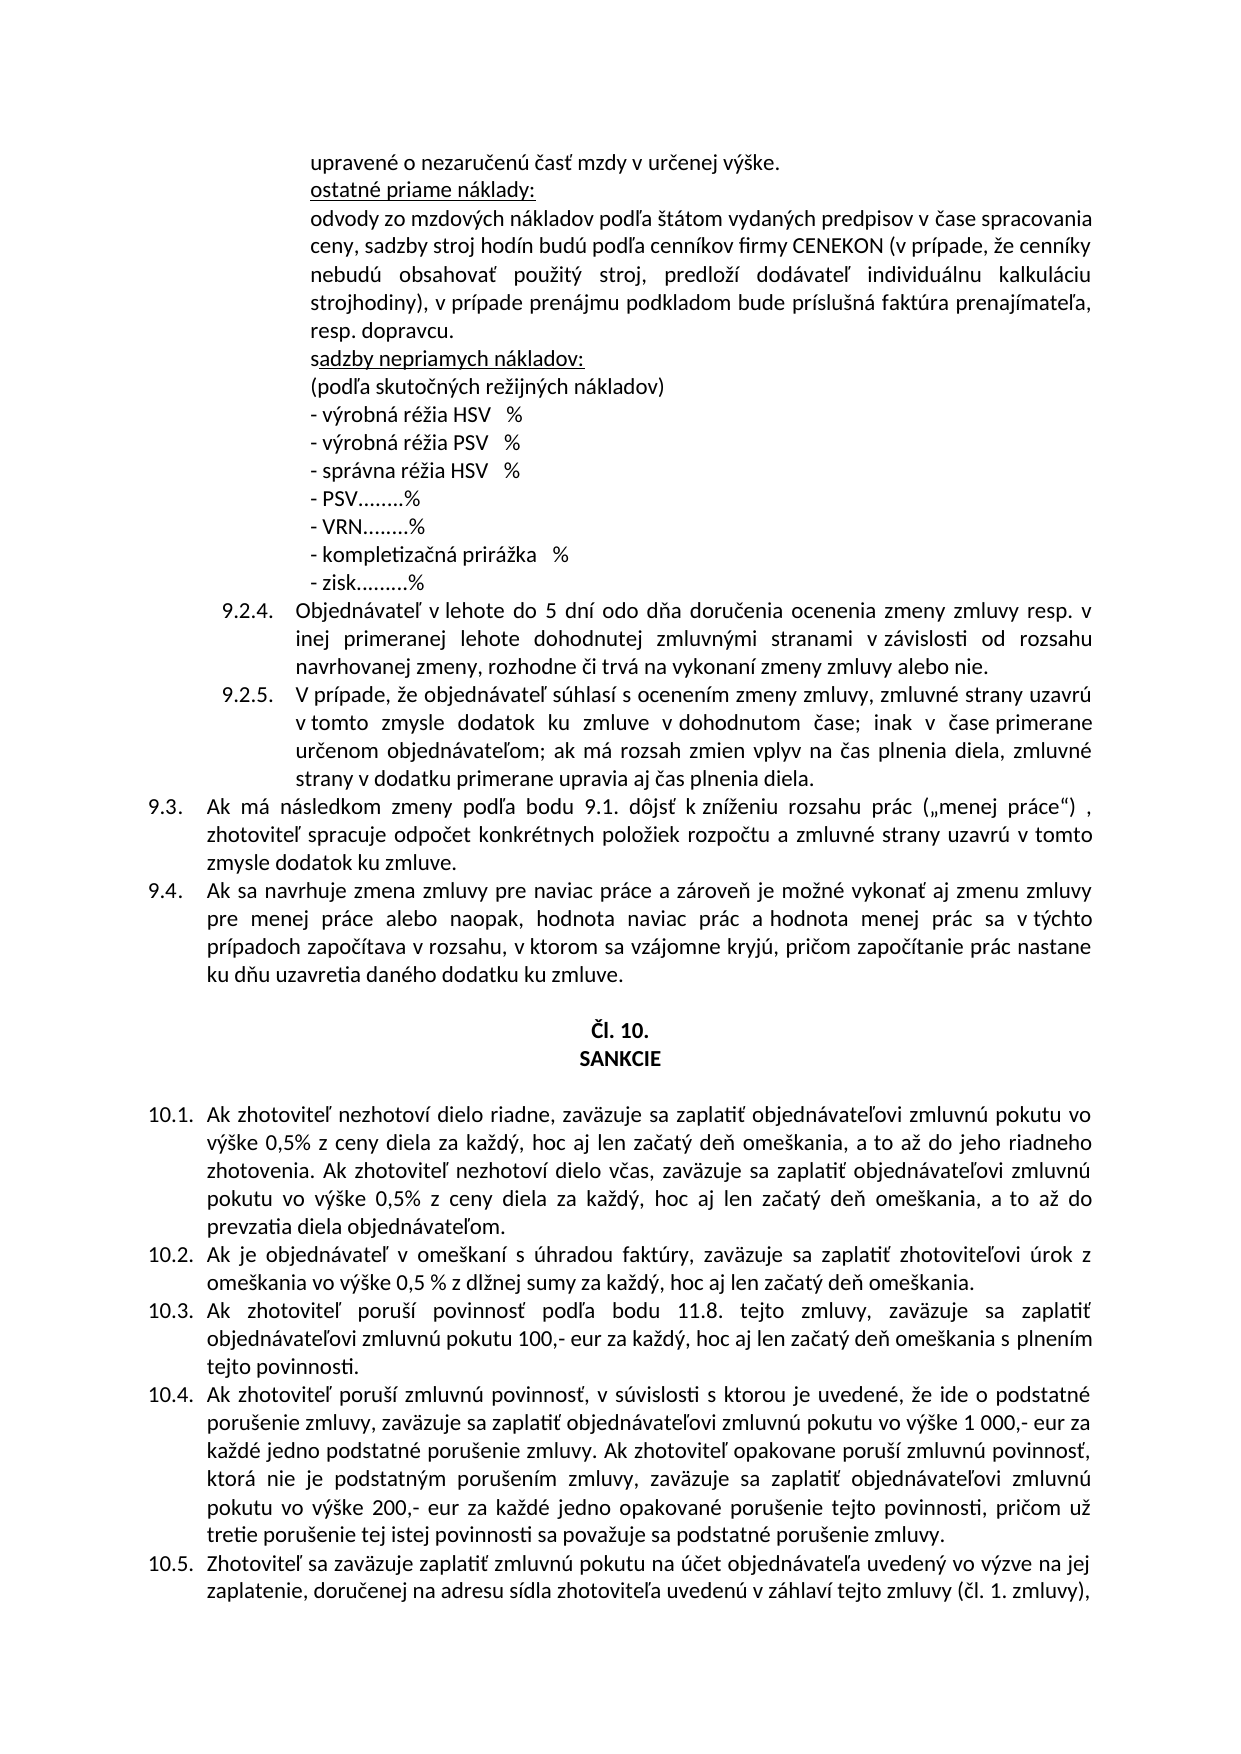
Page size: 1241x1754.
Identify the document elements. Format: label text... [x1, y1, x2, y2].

text 10.2. Ak je objednávateľ v omeškaní s úhradou faktúry, zaväzuje sa zaplatiť zhotoviteľovi úrok z omeškania vo výške 0,5 % z dlžnej sumy za každý, hoc aj len začatý deň omeškania. [148, 1240, 1093, 1296]
list - výrobná réžia HSV % [281, 400, 1093, 428]
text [148, 1549, 1093, 1605]
list ostatné priame náklady: [281, 176, 1093, 204]
text SANKCIE [148, 1044, 1093, 1072]
list - výrobná réžia PSV % [281, 428, 1093, 456]
text 10.1. Ak zhotoviteľ nezhotoví dielo riadne, zaväzuje sa zaplatiť objednávateľovi zmluvnú pokutu vo výške 0,5% z ceny diela za každý, hoc aj len začatý deň omeškania, a to až do jeho riadneho zhotovenia. Ak zhotoviteľ nezhotoví dielo včas, zaväzuje sa zaplatiť objednávateľovi zmluvnú pokutu vo výške 0,5% z ceny diela za každý, hoc aj len začatý deň omeškania, a to až do prevzatia diela objednávateľom. [148, 1100, 1093, 1240]
list odvody zo mzdových nákladov podľa štátom vydaných predpisov v čase spracovania ceny, sadzby stroj hodín budú podľa cenníkov firmy CENEKON (v prípade, že cenníky nebudú obsahovať použitý stroj, predloží dodávateľ individuálnu kalkuláciu strojhodiny), v prípade prenájmu podkladom bude príslušná faktúra prenajímateľa, resp. dopravcu. [281, 204, 1093, 344]
list . Ak sa navrhuje zmena zmluvy pre naviac práce a zároveň je možné vykonať aj zmenu zmluvy pre menej práce alebo naopak, hodnota naviac prác a hodnota menej prác sa v týchto prípadoch započítava v rozsahu, v ktorom sa vzájomne kryjú, pričom započítanie prác nastane ku dňu uzavretia daného dodatku ku zmluve. [148, 876, 1093, 988]
list - VRN........% [281, 512, 1093, 540]
list . Ak má následkom zmeny podľa bodu 9.1. dôjsť k zníženiu rozsahu prác („menej práce“) , zhotoviteľ spracuje odpočet konkrétnych položiek rozpočtu a zmluvné strany uzavrú v tomto zmysle dodatok ku zmluve. [148, 792, 1093, 876]
text 9.2.4. Objednávateľ v lehote do 5 dní odo dňa doručenia ocenenia zmeny zmluvy resp. v inej primeranej lehote dohodnutej zmluvnými stranami v závislosti od rozsahu navrhovanej zmeny, rozhodne či trvá na vykonaní zmeny zmluvy alebo nie. [221, 596, 1093, 680]
list - správna réžia HSV % [281, 456, 1093, 484]
text Čl. 10. [148, 1016, 1093, 1044]
list sadzby nepriamych nákladov: [281, 344, 1093, 372]
text 10.3. Ak zhotoviteľ poruší povinnosť podľa bodu 11.8. tejto zmluvy, zaväzuje sa zaplatiť objednávateľovi zmluvnú pokutu 100,- eur za každý, hoc aj len začatý deň omeškania s plnením tejto povinnosti. [148, 1296, 1093, 1381]
list - PSV........% [281, 484, 1093, 512]
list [281, 148, 1093, 176]
text 10.4. Ak zhotoviteľ poruší zmluvnú povinnosť, v súvislosti s ktorou je uvedené, že ide o podstatné porušenie zmluvy, zaväzuje sa zaplatiť objednávateľovi zmluvnú pokutu vo výške 1 000,- eur za každé jedno podstatné porušenie zmluvy. Ak zhotoviteľ opakovane poruší zmluvnú povinnosť, ktorá nie je podstatným porušením zmluvy, zaväzuje sa zaplatiť objednávateľovi zmluvnú pokutu vo výške 200,- eur za každé jedno opakované porušenie tejto povinnosti, pričom už tretie porušenie tej istej povinnosti sa považuje sa podstatné porušenie zmluvy. [148, 1381, 1093, 1549]
list - kompletizačná prirážka % [281, 540, 1093, 568]
text 9.2.5. V prípade, že objednávateľ súhlasí s ocenením zmeny zmluvy, zmluvné strany uzavrú v tomto zmysle dodatok ku zmluve v dohodnutom čase; inak v čase primerane určenom objednávateľom; ak má rozsah zmien vplyv na čas plnenia diela, zmluvné strany v dodatku primerane upravia aj čas plnenia diela. [221, 680, 1093, 792]
list (podľa skutočných režijných nákladov) [281, 372, 1093, 400]
list - zisk.........% [310, 568, 1093, 596]
